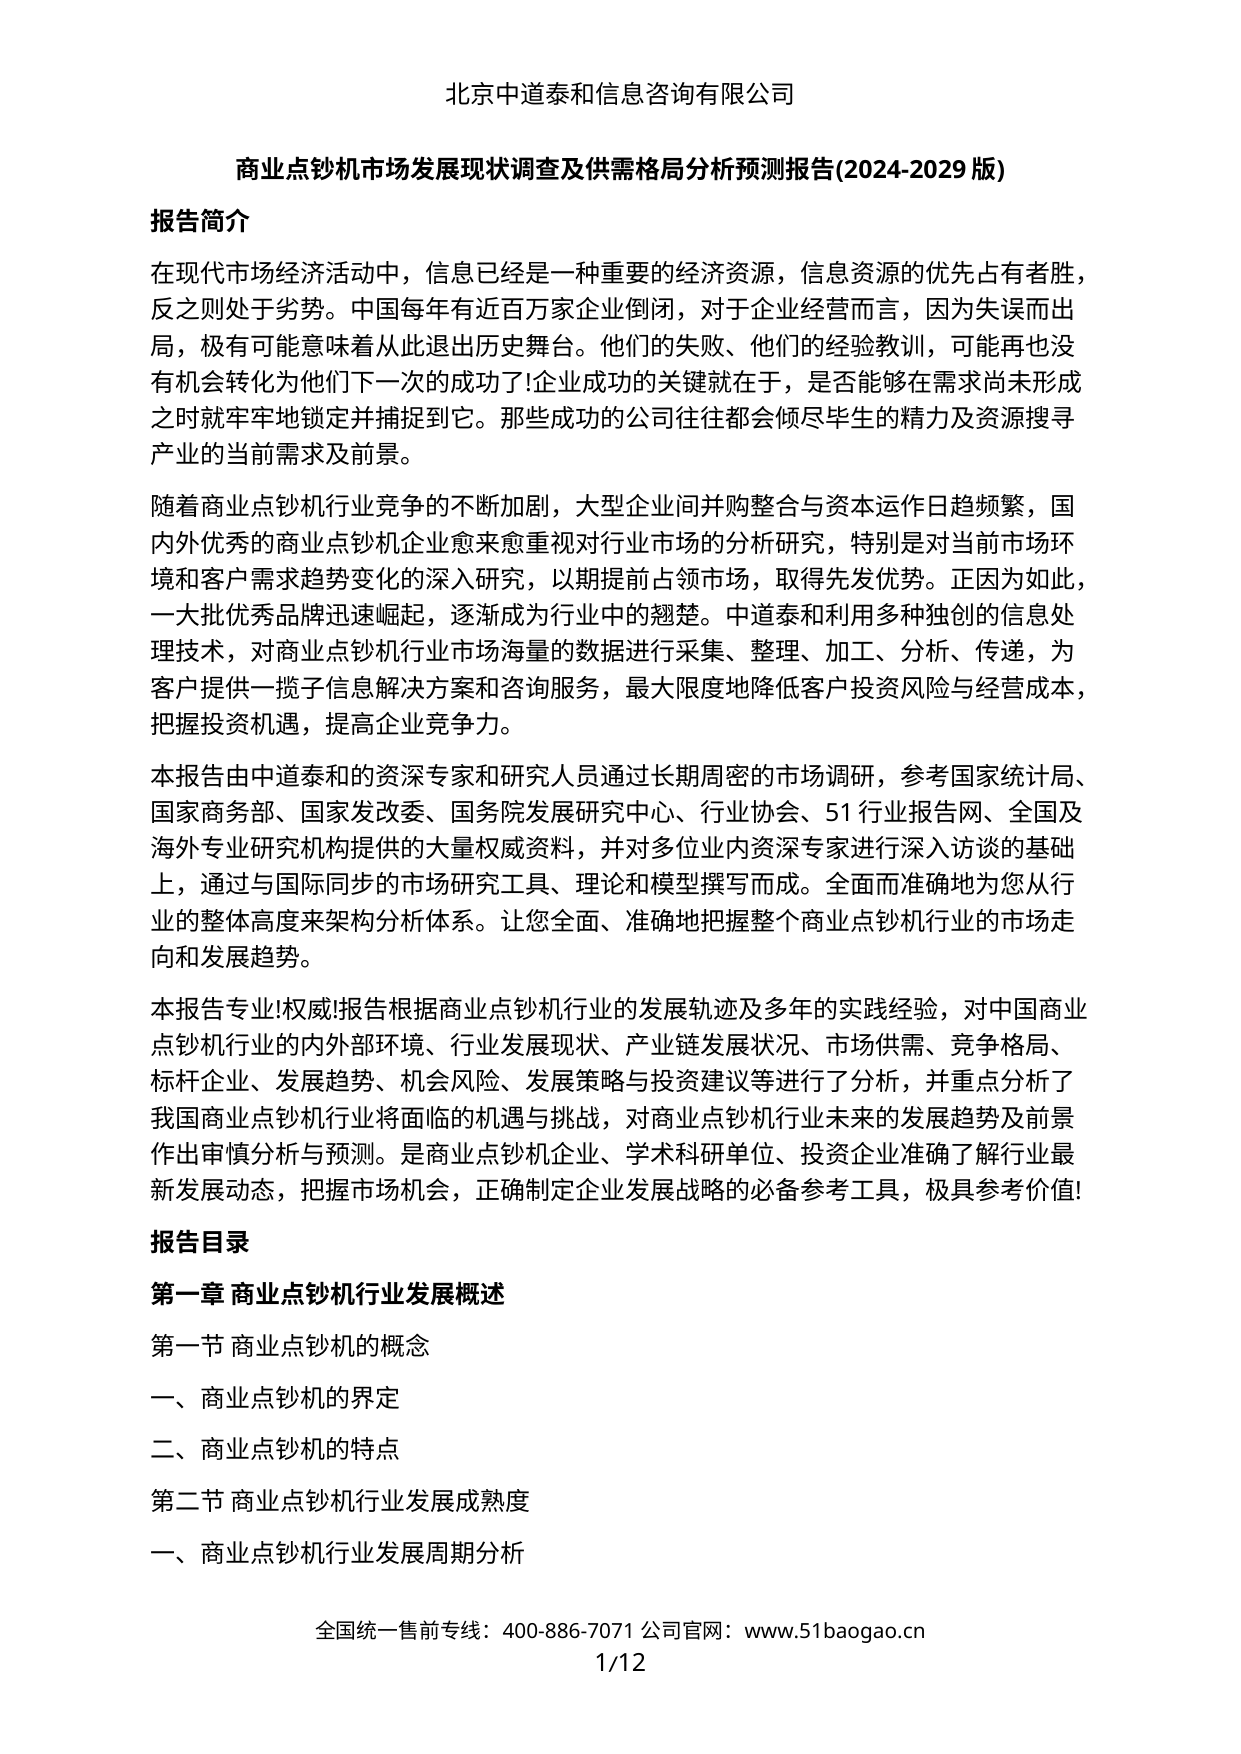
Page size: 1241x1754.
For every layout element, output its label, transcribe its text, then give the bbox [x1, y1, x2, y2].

text 一、商业点钞机的界定 [150, 1378, 1090, 1414]
text 一、商业点钞机行业发展周期分析 [150, 1534, 1090, 1570]
text 报告目录 [150, 1222, 1090, 1259]
text 第二节 商业点钞机行业发展成熟度 [150, 1482, 1090, 1518]
text 报告简介 [150, 202, 1090, 238]
text 本报告由中道泰和的资深专家和研究人员通过长期周密的市场调研，参考国家统计局、国家商务部、国家发改委、国务院发展研究中心、行业协会、51行业报告网、全国及海外专业研究机构提供的大量权威资料，并对多位业内资深专家进行深入访谈的基础上，通过与国际同步的市场研究工具、理论和模型撰写而成。全面而准确地为您从行业的整体高度来架构分析体系。让您全面、准确地把握整个商业点钞机行业的市场走向和发展趋势。 [150, 756, 1090, 974]
text 在现代市场经济活动中，信息已经是一种重要的经济资源，信息资源的优先占有者胜，反之则处于劣势。中国每年有近百万家企业倒闭，对于企业经营而言，因为失误而出局，极有可能意味着从此退出历史舞台。他们的失败、他们的经验教训，可能再也没有机会转化为他们下一次的成功了!企业成功的关键就在于，是否能够在需求尚未形成之时就牢牢地锁定并捕捉到它。那些成功的公司往往都会倾尽毕生的精力及资源搜寻产业的当前需求及前景。 [150, 254, 1090, 471]
text 本报告专业!权威!报告根据商业点钞机行业的发展轨迹及多年的实践经验，对中国商业点钞机行业的内外部环境、行业发展现状、产业链发展状况、市场供需、竞争格局、标杆企业、发展趋势、机会风险、发展策略与投资建议等进行了分析，并重点分析了我国商业点钞机行业将面临的机遇与挑战，对商业点钞机行业未来的发展趋势及前景作出审慎分析与预测。是商业点钞机企业、学术科研单位、投资企业准确了解行业最新发展动态，把握市场机会，正确制定企业发展战略的必备参考工具，极具参考价值! [150, 989, 1090, 1207]
text 第一节 商业点钞机的概念 [150, 1326, 1090, 1362]
text 商业点钞机市场发展现状调查及供需格局分析预测报告(2024-2029版) [150, 150, 1090, 186]
text 第一章 商业点钞机行业发展概述 [150, 1274, 1090, 1311]
text 二、商业点钞机的特点 [150, 1430, 1090, 1466]
text 随着商业点钞机行业竞争的不断加剧，大型企业间并购整合与资本运作日趋频繁，国内外优秀的商业点钞机企业愈来愈重视对行业市场的分析研究，特别是对当前市场环境和客户需求趋势变化的深入研究，以期提前占领市场，取得先发优势。正因为如此，一大批优秀品牌迅速崛起，逐渐成为行业中的翘楚。中道泰和利用多种独创的信息处理技术，对商业点钞机行业市场海量的数据进行采集、整理、加工、分析、传递，为客户提供一揽子信息解决方案和咨询服务，最大限度地降低客户投资风险与经营成本，把握投资机遇，提高企业竞争力。 [150, 487, 1090, 741]
